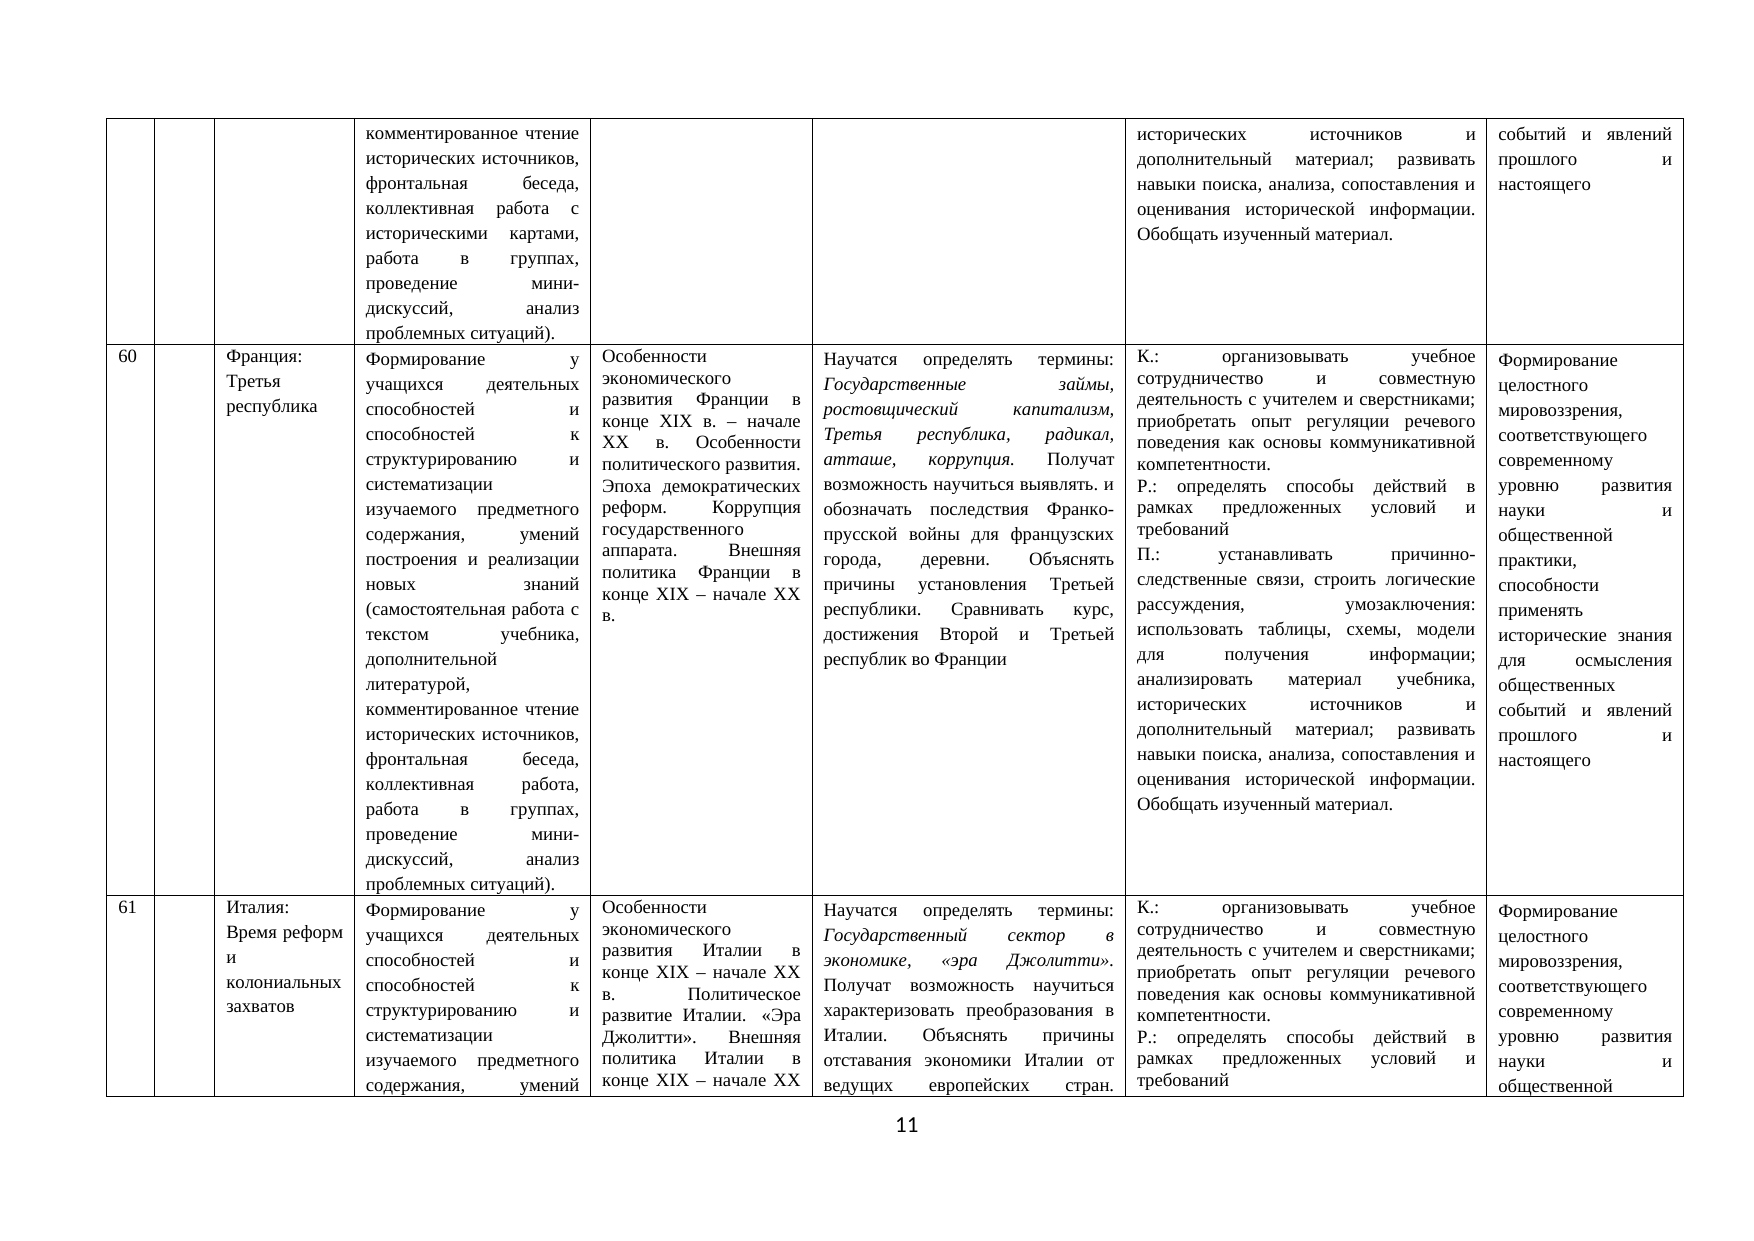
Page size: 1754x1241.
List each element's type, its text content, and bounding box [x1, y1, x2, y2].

table_cell [155, 896, 214, 1096]
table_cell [1487, 896, 1683, 1096]
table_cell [215, 896, 354, 1096]
table_cell 59 [107, 119, 154, 344]
table_cell Франция: Третья республика [215, 345, 354, 895]
table_cell 60 [107, 345, 154, 895]
table_cell Особенности экономического развития Франции в конце XIX в. – начале XX в. Особенности политического развития. Эпоха демократических реформ. Коррупция государственного аппарата. Внешняя политика Франции в конце XIX – начале XX в. [591, 345, 812, 895]
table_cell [813, 896, 1125, 1096]
table_cell Научатся определять термины: Государственные займы, ростовщический капитализм, Третья республика, радикал, атташе, коррупция. Получат возможность научиться выявлять. и обозначать последствия Франко-прусской войны для французских города, деревни. Объяснять причины установления Третьей республики. Сравнивать курс, достижения Второй и Третьей республик во Франции [813, 345, 1125, 895]
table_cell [591, 119, 812, 344]
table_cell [813, 119, 1125, 344]
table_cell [1126, 119, 1486, 344]
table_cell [1126, 896, 1486, 1096]
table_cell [355, 119, 590, 344]
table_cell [1487, 119, 1683, 344]
table_cell [155, 345, 214, 895]
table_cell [591, 896, 812, 1096]
table_cell [155, 119, 214, 344]
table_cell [215, 119, 354, 344]
table_cell 61 [107, 896, 154, 1096]
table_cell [355, 896, 590, 1096]
